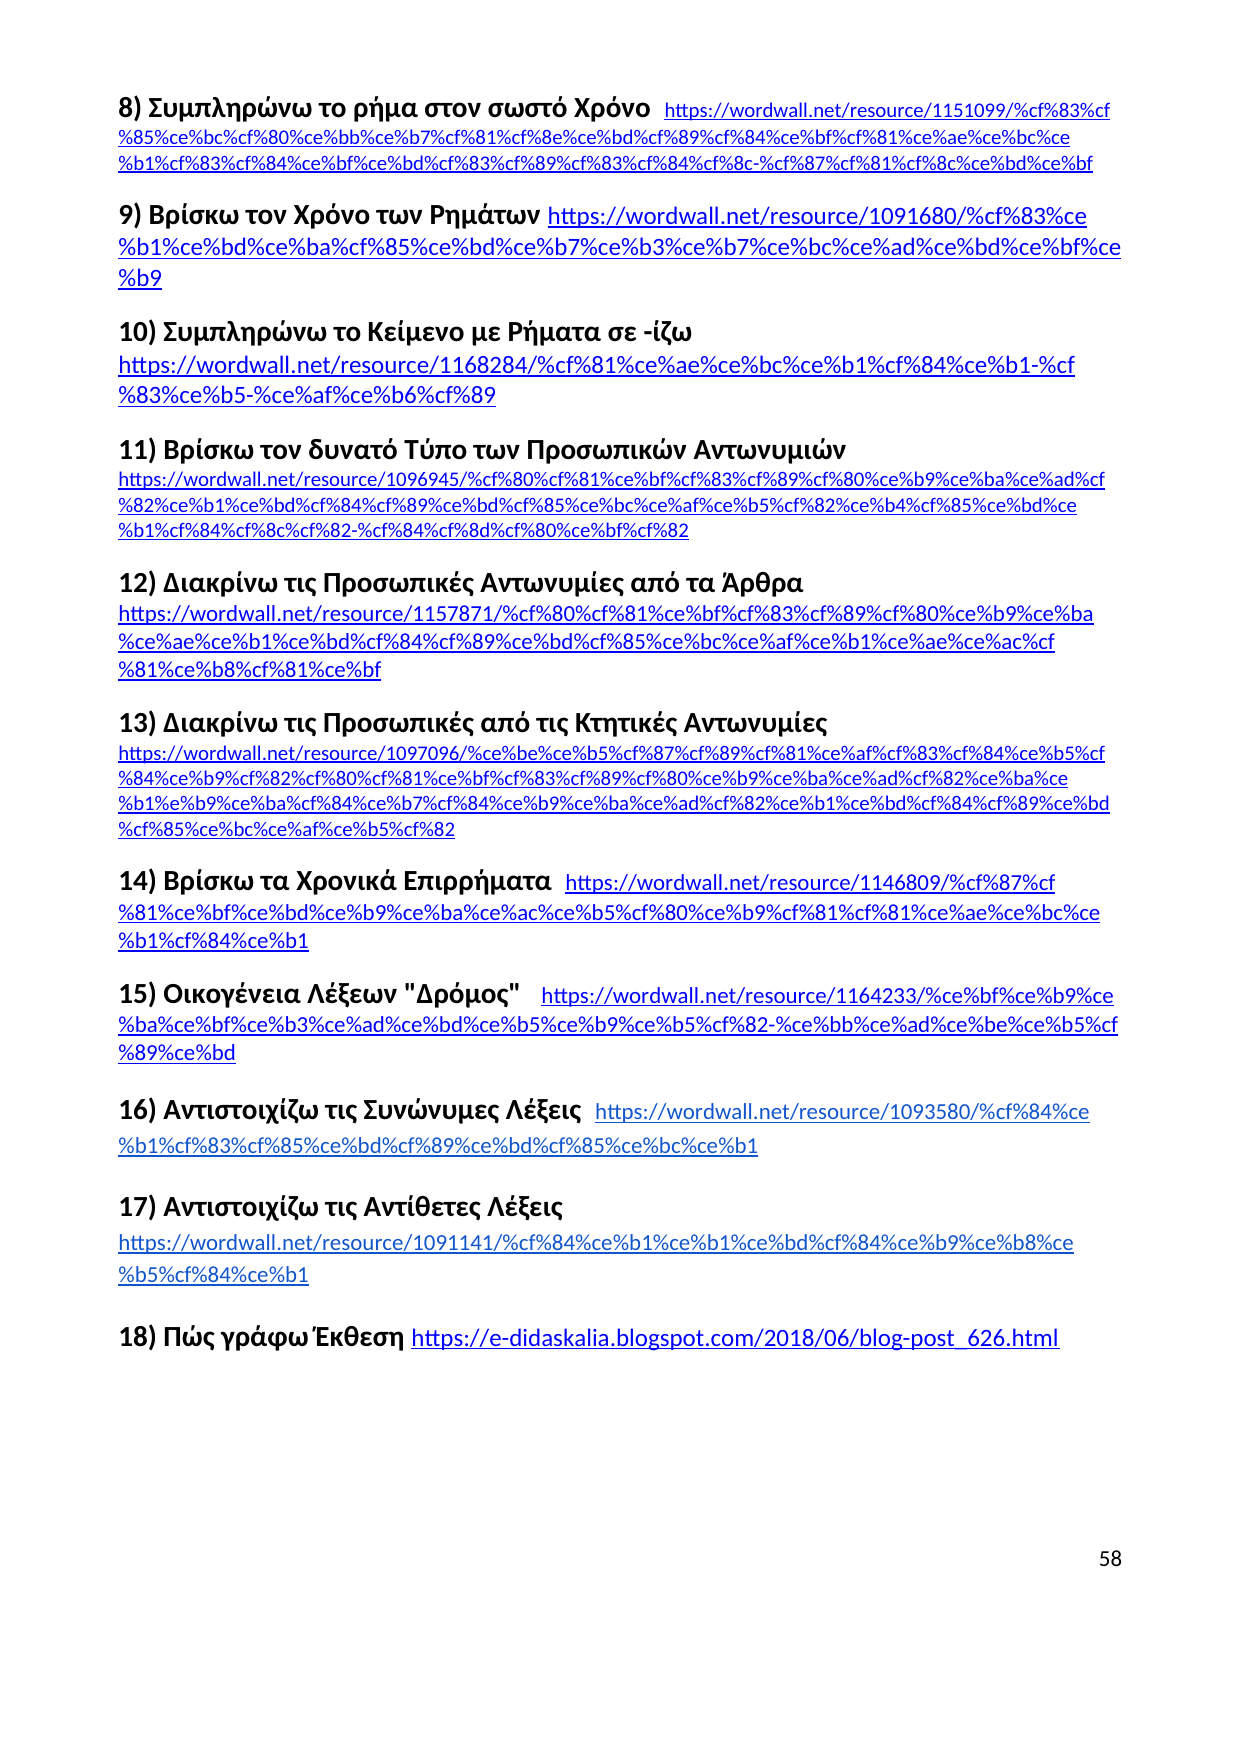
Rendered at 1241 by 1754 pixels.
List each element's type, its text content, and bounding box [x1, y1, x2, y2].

text 17) Αντιστοιχίζω τις Αντίθετες Λέξεις https://wordwall.net/resource/1091141/%cf%84%ce%b1%ce%b1%ce%bd%cf%84%ce%b9%ce%b8%ce%b5%cf%84%ce%b1 [118, 1188, 1122, 1288]
text 8) Συμπληρώνω το ρήμα στον σωστό Χρόνο https://wordwall.net/resource/1151099/%cf%83%cf%85%ce%bc%cf%80%ce%bb%ce%b7%cf%81%cf%8e%ce%bd%cf%89%cf%84%ce%bf%cf%81%ce%ae%ce%bc%ce%b1%cf%83%cf%84%ce%bf%ce%bd%cf%83%cf%89%cf%83%cf%84%cf%8c-%cf%87%cf%81%cf%8c%ce%bd%ce%bf [118, 89, 1122, 175]
text 12) Διακρίνω τις Προσωπικές Αντωνυμίες από τα Άρθρα https://wordwall.net/resource/1157871/%cf%80%cf%81%ce%bf%cf%83%cf%89%cf%80%ce%b9%ce%ba%ce%ae%ce%b1%ce%bd%cf%84%cf%89%ce%bd%cf%85%ce%bc%ce%af%ce%b1%ce%ae%ce%ac%cf%81%ce%b8%cf%81%ce%bf [118, 564, 1122, 683]
text 10) Συμπληρώνω το Κείμενο με Ρήματα σε -ίζω https://wordwall.net/resource/1168284/%cf%81%ce%ae%ce%bc%ce%b1%cf%84%ce%b1-%cf%83%ce%b5-%ce%af%ce%b6%cf%89 [118, 313, 1122, 410]
text 18) Πώς γράφω Έκθεση https://e-didaskalia.blogspot.com/2018/06/blog-post_626.html [118, 1318, 1122, 1353]
text 9) Βρίσκω τον Χρόνο των Ρημάτων https://wordwall.net/resource/1091680/%cf%83%ce%b1%ce%bd%ce%ba%cf%85%ce%bd%ce%b7%ce%b3%ce%b7%ce%bc%ce%ad%ce%bd%ce%bf%ce%b9 [118, 196, 1122, 293]
text 15) Οικογένεια Λέξεων "Δρόμος" https://wordwall.net/resource/1164233/%ce%bf%ce%b9%ce%ba%ce%bf%ce%b3%ce%ad%ce%bd%ce%b5%ce%b9%ce%b5%cf%82-%ce%bb%ce%ad%ce%be%ce%b5%cf%89%ce%bd [118, 975, 1122, 1066]
text 13) Διακρίνω τις Προσωπικές από τις Κτητικές Αντωνυμίες https://wordwall.net/resource/1097096/%ce%be%ce%b5%cf%87%cf%89%cf%81%ce%af%cf%83%cf%84%ce%b5%cf%84%ce%b9%cf%82%cf%80%cf%81%ce%bf%cf%83%cf%89%cf%80%ce%b9%ce%ba%ce%ad%cf%82%ce%ba%ce%b1%e%b9%ce%ba%cf%84%ce%b7%cf%84%ce%b9%ce%ba%ce%ad%cf%82%ce%b1%ce%bd%cf%84%cf%89%ce%bd%cf%85%ce%bc%ce%af%ce%b5%cf%82 [118, 704, 1122, 841]
text 16) Αντιστοιχίζω τις Συνώνυμες Λέξεις https://wordwall.net/resource/1093580/%cf%84%ce%b1%cf%83%cf%85%ce%bd%cf%89%ce%bd%cf%85%ce%bc%ce%b1 [118, 1091, 1122, 1159]
text 11) Βρίσκω τον δυνατό Τύπο των Προσωπικών Αντωνυμιών https://wordwall.net/resource/1096945/%cf%80%cf%81%ce%bf%cf%83%cf%89%cf%80%ce%b9%ce%ba%ce%ad%cf%82%ce%b1%ce%bd%cf%84%cf%89%ce%bd%cf%85%ce%bc%ce%af%ce%b5%cf%82%ce%b4%cf%85%ce%bd%ce%b1%cf%84%cf%8c%cf%82-%cf%84%cf%8d%cf%80%ce%bf%cf%82 [118, 431, 1122, 543]
text 14) Βρίσκω τα Χρονικά Επιρρήματα https://wordwall.net/resource/1146809/%cf%87%cf%81%ce%bf%ce%bd%ce%b9%ce%ba%ce%ac%ce%b5%cf%80%ce%b9%cf%81%cf%81%ce%ae%ce%bc%ce%b1%cf%84%ce%b1 [118, 862, 1122, 954]
